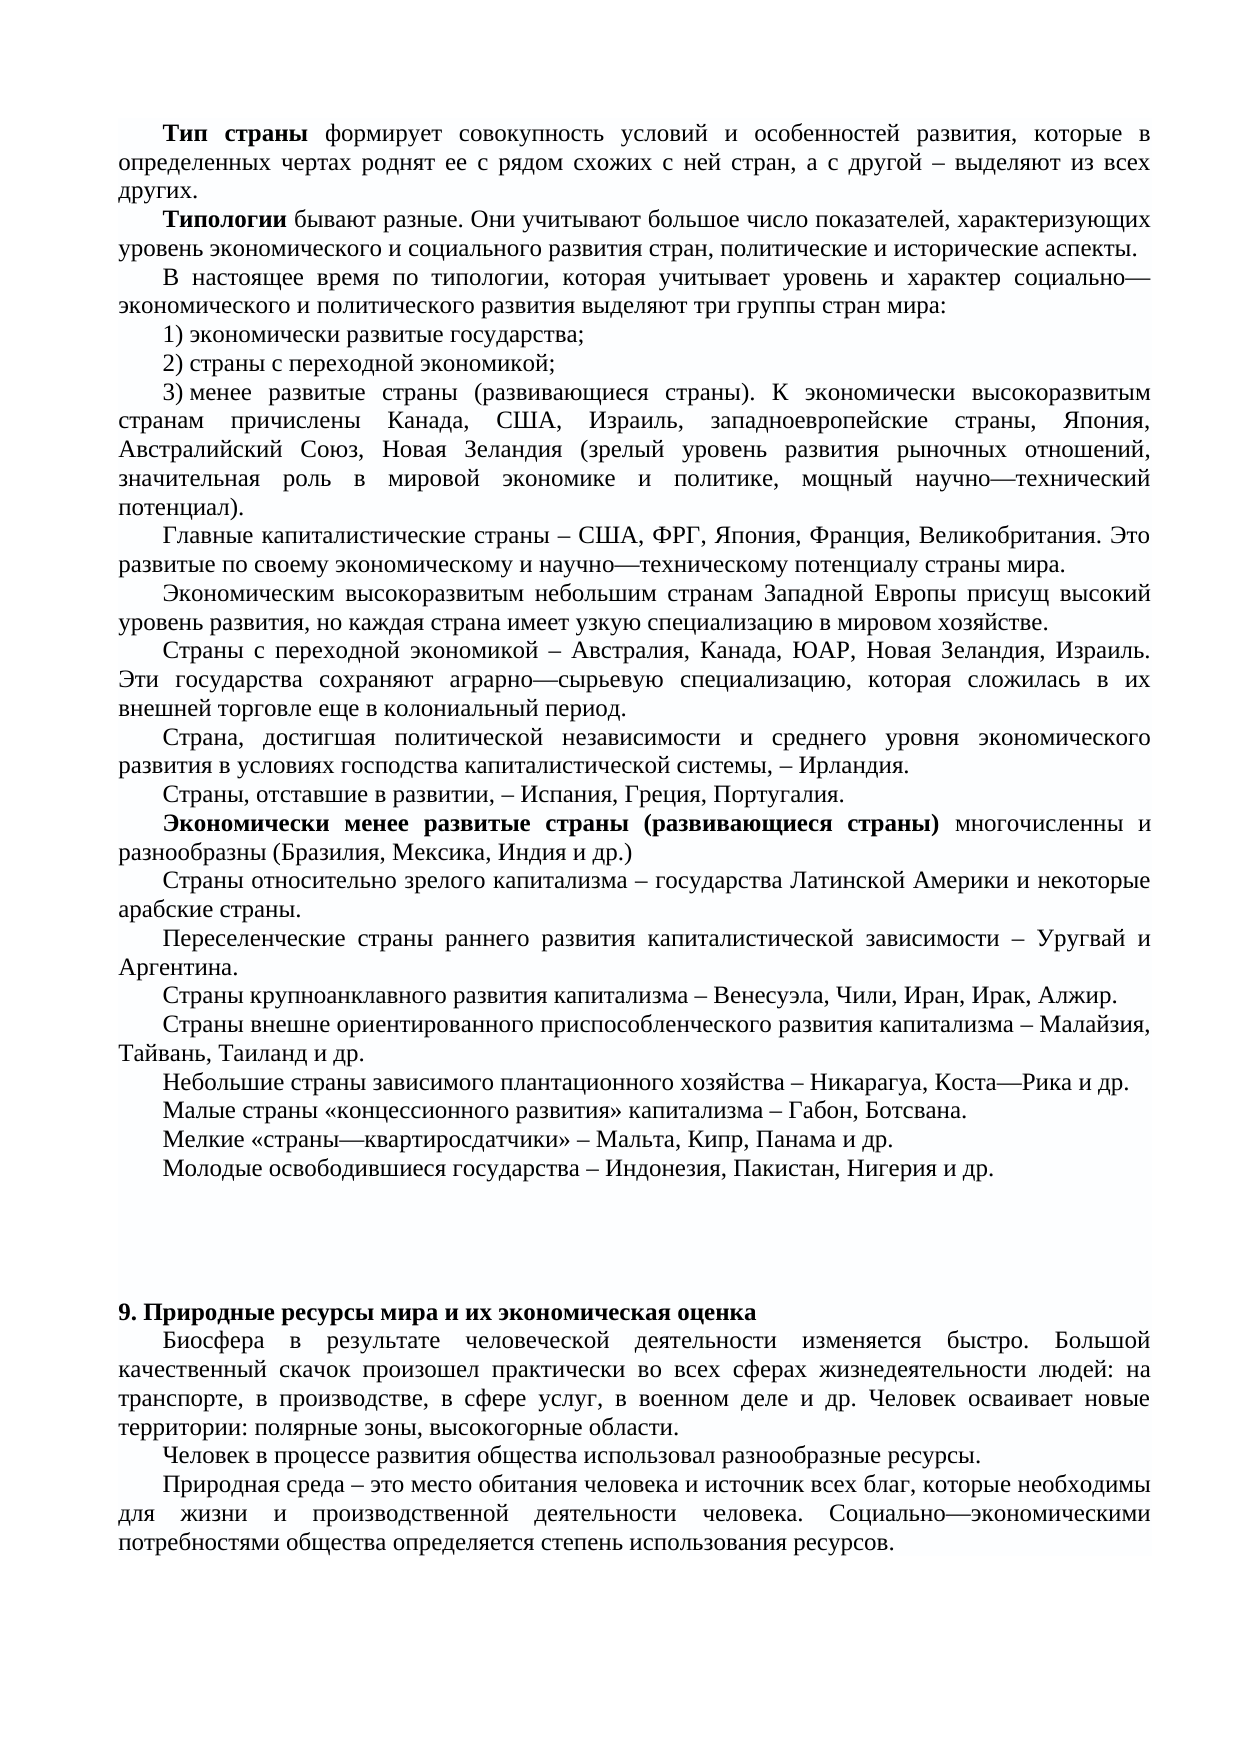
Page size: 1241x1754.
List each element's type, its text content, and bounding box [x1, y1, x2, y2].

text Тип страны формирует совокупность условий и особенностей развития, которые в определенных чертах роднят ее с рядом схожих с ней стран, а с другой – выделяют из всех других. [118, 118, 1152, 204]
text Экономически менее развитые страны (развивающиеся страны) многочисленны и разнообразны (Бразилия, Мексика, Индия и др.) [118, 808, 1152, 866]
text Типологии бывают разные. Они учитывают большое число показателей, характеризующих уровень экономического и социального развития стран, политические и исторические аспекты. [118, 204, 1152, 262]
text Биосфера в результате человеческой деятельности изменяется быстро. Большой качественный скачок произошел практически во всех сферах жизнедеятельности людей: на транспорте, в производстве, в сфере услуг, в военном деле и др. Человек осваивает новые территории: полярные зоны, высокогорные области. [118, 1326, 1152, 1441]
text Природная среда – это место обитания человека и источник всех благ, которые необходимы для жизни и производственной деятельности человека. Социально—экономическими потребностями общества определяется степень использования ресурсов. [118, 1469, 1152, 1556]
text 2) страны с переходной экономикой; [118, 348, 1152, 377]
text Человек в процессе развития общества использовал разнообразные ресурсы. [118, 1441, 1152, 1469]
text Страны крупноанклавного развития капитализма – Венесуэла, Чили, Иран, Ирак, Алжир. [118, 981, 1152, 1009]
text Молодые освободившиеся государства – Индонезия, Пакистан, Нигерия и др. [118, 1153, 1152, 1182]
text Переселенческие страны раннего развития капиталистической зависимости – Уругвай и Аргентина. [118, 923, 1152, 981]
text Экономическим высокоразвитым небольшим странам Западной Европы присущ высокий уровень развития, но каждая страна имеет узкую специализацию в мировом хозяйстве. [118, 578, 1152, 636]
text Мелкие «страны—квартиросдатчики» – Мальта, Кипр, Панама и др. [118, 1124, 1152, 1153]
text Главные капиталистические страны – США, ФРГ, Япония, Франция, Великобритания. Это развитые по своему экономическому и научно—техническому потенциалу страны мира. [118, 521, 1152, 578]
text 3) менее развитые страны (развивающиеся страны). К экономически высокоразвитым странам причислены Канада, США, Израиль, западноевропейские страны, Япония, Австралийский Союз, Новая Зеландия (зрелый уровень развития рыночных отношений, значительная роль в мировой экономике и политике, мощный научно—технический потенциал). [118, 377, 1152, 521]
text Страны, отставшие в развитии, – Испания, Греция, Португалия. [118, 779, 1152, 808]
text Страна, достигшая политической независимости и среднего уровня экономического развития в условиях господства капиталистической системы, – Ирландия. [118, 722, 1152, 779]
subtitle 9. Природные ресурсы мира и их экономическая оценка [118, 1297, 1152, 1326]
text Страны с переходной экономикой – Австралия, Канада, ЮАР, Новая Зеландия, Израиль. Эти государства сохраняют аграрно—сырьевую специализацию, которая сложилась в их внешней торговле еще в колониальный период. [118, 636, 1152, 722]
text Небольшие страны зависимого плантационного хозяйства – Никарагуа, Коста—Рика и др. [118, 1067, 1152, 1096]
text Страны относительно зрелого капитализма – государства Латинской Америки и некоторые арабские страны. [118, 866, 1152, 923]
text Страны внешне ориентированного приспособленческого развития капитализма – Малайзия, Тайвань, Таиланд и др. [118, 1009, 1152, 1067]
text Малые страны «концессионного развития» капитализма – Габон, Ботсвана. [118, 1096, 1152, 1124]
text В настоящее время по типологии, которая учитывает уровень и характер социально—экономического и политического развития выделяют три группы стран мира: [118, 262, 1152, 319]
text 1) экономически развитые государства; [118, 319, 1152, 348]
